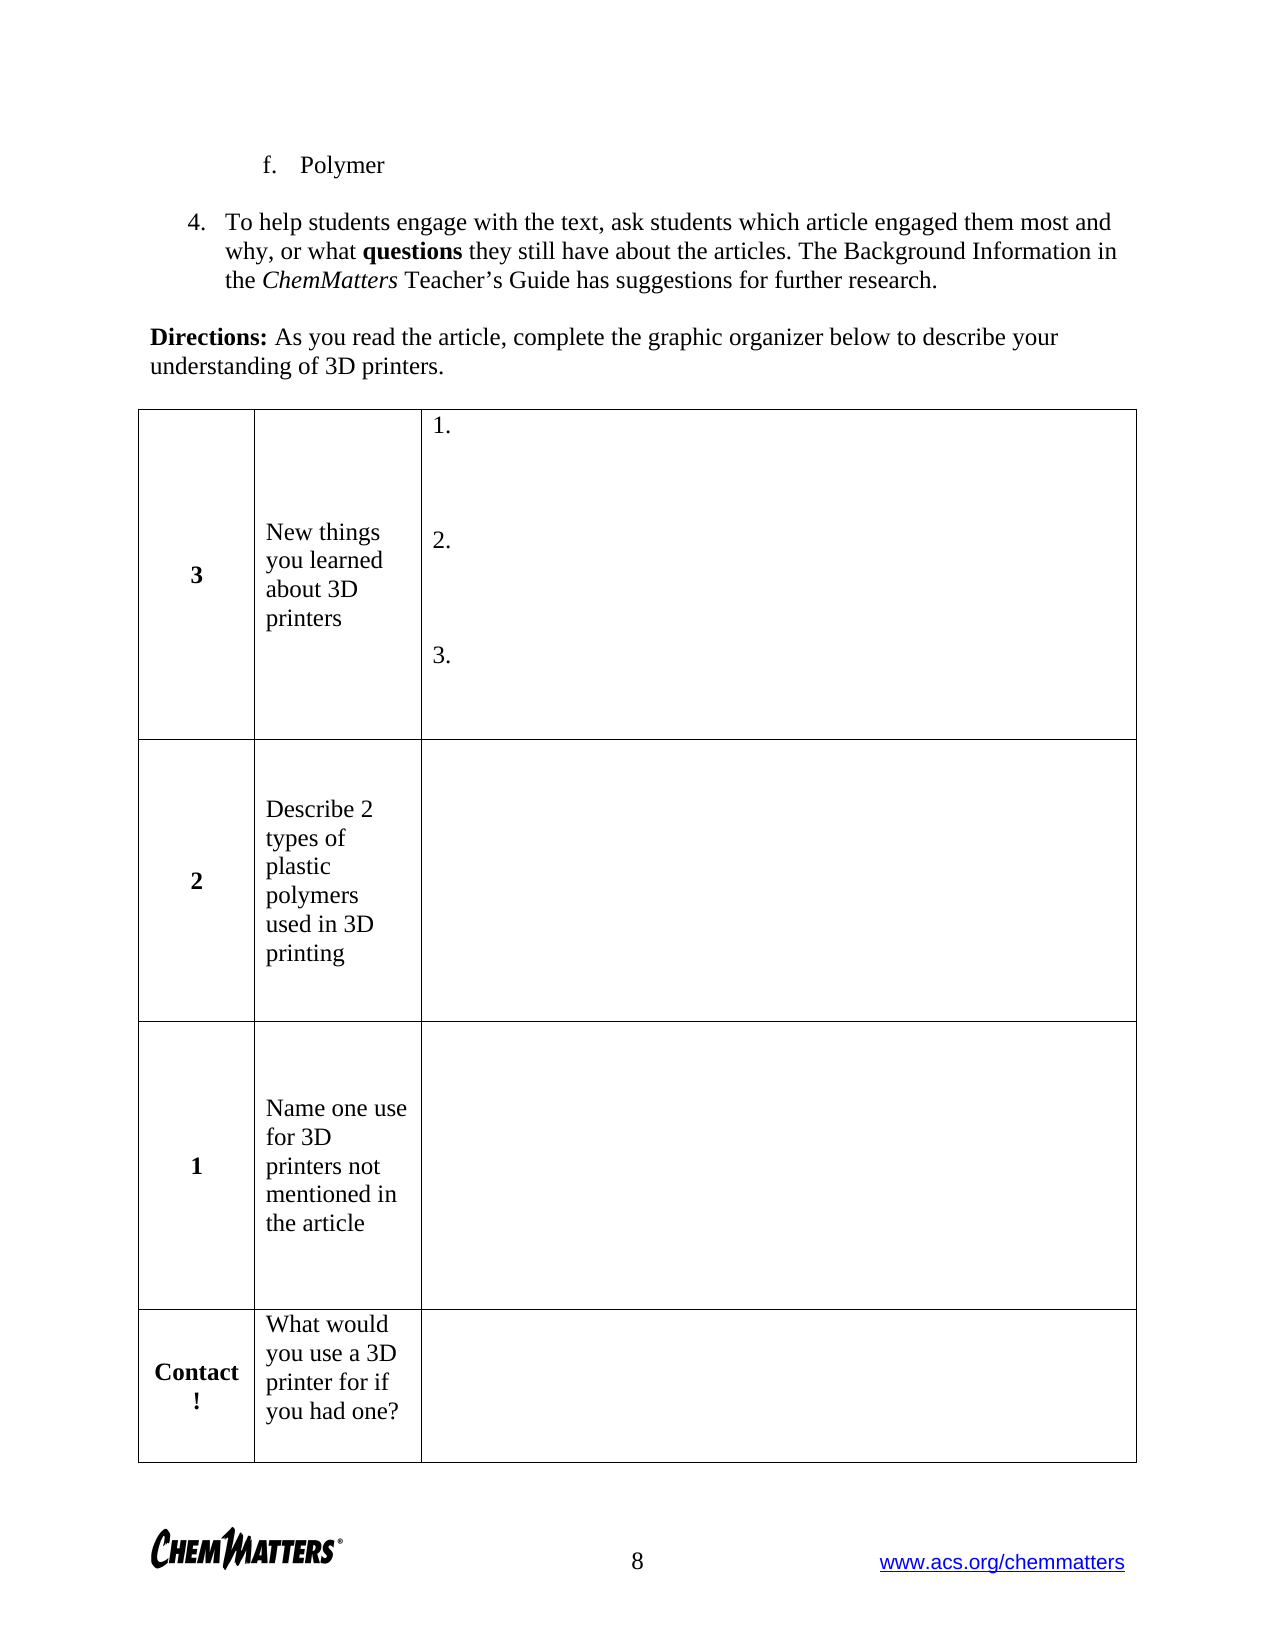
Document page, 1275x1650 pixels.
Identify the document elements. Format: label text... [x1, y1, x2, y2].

table_cell Name one use for 3D printers not mentioned in the article [255, 1022, 421, 1308]
table_header 3 [139, 410, 254, 739]
table_cell 1 [139, 1022, 254, 1308]
text Directions: As you read the article, complete the graphic organizer below to describe your understanding of 3D printers. [150, 322, 1125, 380]
table_cell 2 [139, 740, 254, 1021]
table_cell What would you use a 3D printer for if you had one? [255, 1310, 421, 1462]
table_cell [422, 1022, 1136, 1308]
picture [150, 1527, 344, 1570]
list Polymer [262, 150, 1125, 179]
table_cell [422, 1310, 1136, 1462]
table_cell Describe 2 types of plastic polymers used in 3D printing [255, 740, 421, 1021]
table_header 1. 2. 3. [422, 410, 1136, 739]
list To help students engage with the text, ask students which article engaged them most and why, or what questions they still have about the articles. The Background Information in the ChemMatters Teacher’s Guide has suggestions for further research. [187, 207, 1125, 294]
table_cell Contact! [139, 1310, 254, 1462]
table_header New things you learned about 3D printers [255, 410, 421, 739]
table_cell [422, 740, 1136, 1021]
